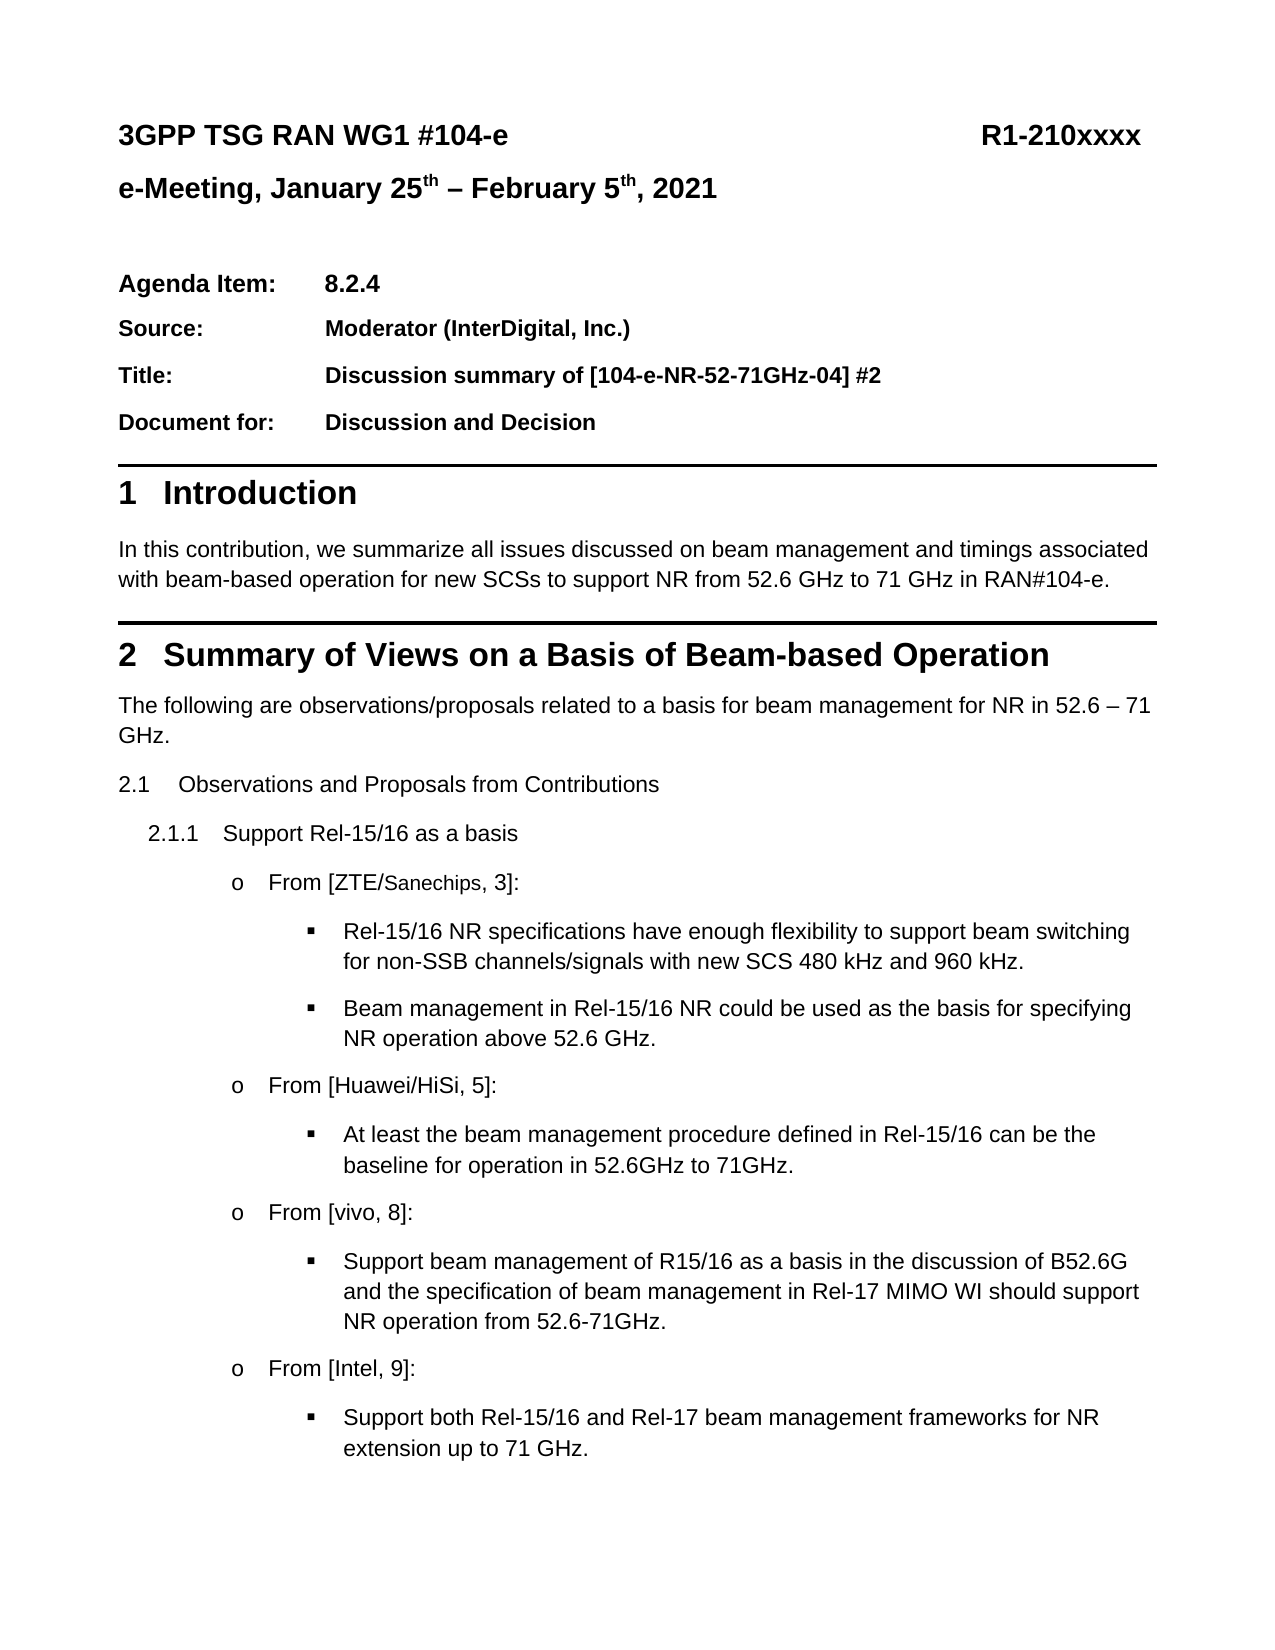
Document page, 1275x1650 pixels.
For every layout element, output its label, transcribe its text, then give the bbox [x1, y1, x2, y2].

text Document for: Discussion and Decision [118, 408, 1157, 435]
subtitle Summary of Views on a Basis of Beam-based Operation [118, 625, 1157, 673]
subtitle Support Rel-15/16 as a basis [148, 820, 1157, 846]
subtitle Observations and Proposals from Contributions [118, 771, 1157, 797]
text Title: Discussion summary of [104-e-NR-52-71GHz-04] #2 [118, 362, 1157, 388]
subtitle From [Huawei/HiSi, 5]: [231, 1072, 1157, 1101]
text Agenda Item: 8.2.4 [118, 269, 1157, 298]
list Support beam management of R15/16 as a basis in the discussion of B52.6G and the specification of beam management in Rel-17 MIMO WI should support NR operation from 52.6-71GHz. [306, 1248, 1157, 1334]
text In this contribution, we summarize all issues discussed on beam management and timings associated with beam-based operation for new SCSs to support NR from 52.6 GHz to 71 GHz in RAN#104-e. [118, 536, 1157, 593]
subtitle Introduction [118, 467, 1157, 512]
text Source: Moderator (InterDigital, Inc.) [118, 315, 1157, 341]
subtitle From [vivo, 8]: [231, 1198, 1157, 1227]
list Rel-15/16 NR specifications have enough flexibility to support beam switching for non-SSB channels/signals with new SCS 480 kHz and 960 kHz. [306, 918, 1157, 974]
list Beam management in Rel-15/16 NR could be used as the basis for specifying NR operation above 52.6 GHz. [306, 995, 1157, 1052]
subtitle From [Intel, 9]: [231, 1355, 1157, 1383]
text The following are observations/proposals related to a basis for beam management for NR in 52.6 – 71 GHz. [118, 692, 1157, 748]
text e-Meeting, January 25th – February 5th, 2021 [118, 171, 1157, 204]
text 3GPP TSG RAN WG1 #104-e R1-210xxxx [118, 118, 1157, 152]
subtitle From [ZTE/Sanechips, 3]: [231, 869, 1157, 897]
list Support both Rel-15/16 and Rel-17 beam management frameworks for NR extension up to 71 GHz. [306, 1404, 1157, 1461]
list At least the beam management procedure defined in Rel-15/16 can be the baseline for operation in 52.6GHz to 71GHz. [306, 1121, 1157, 1178]
